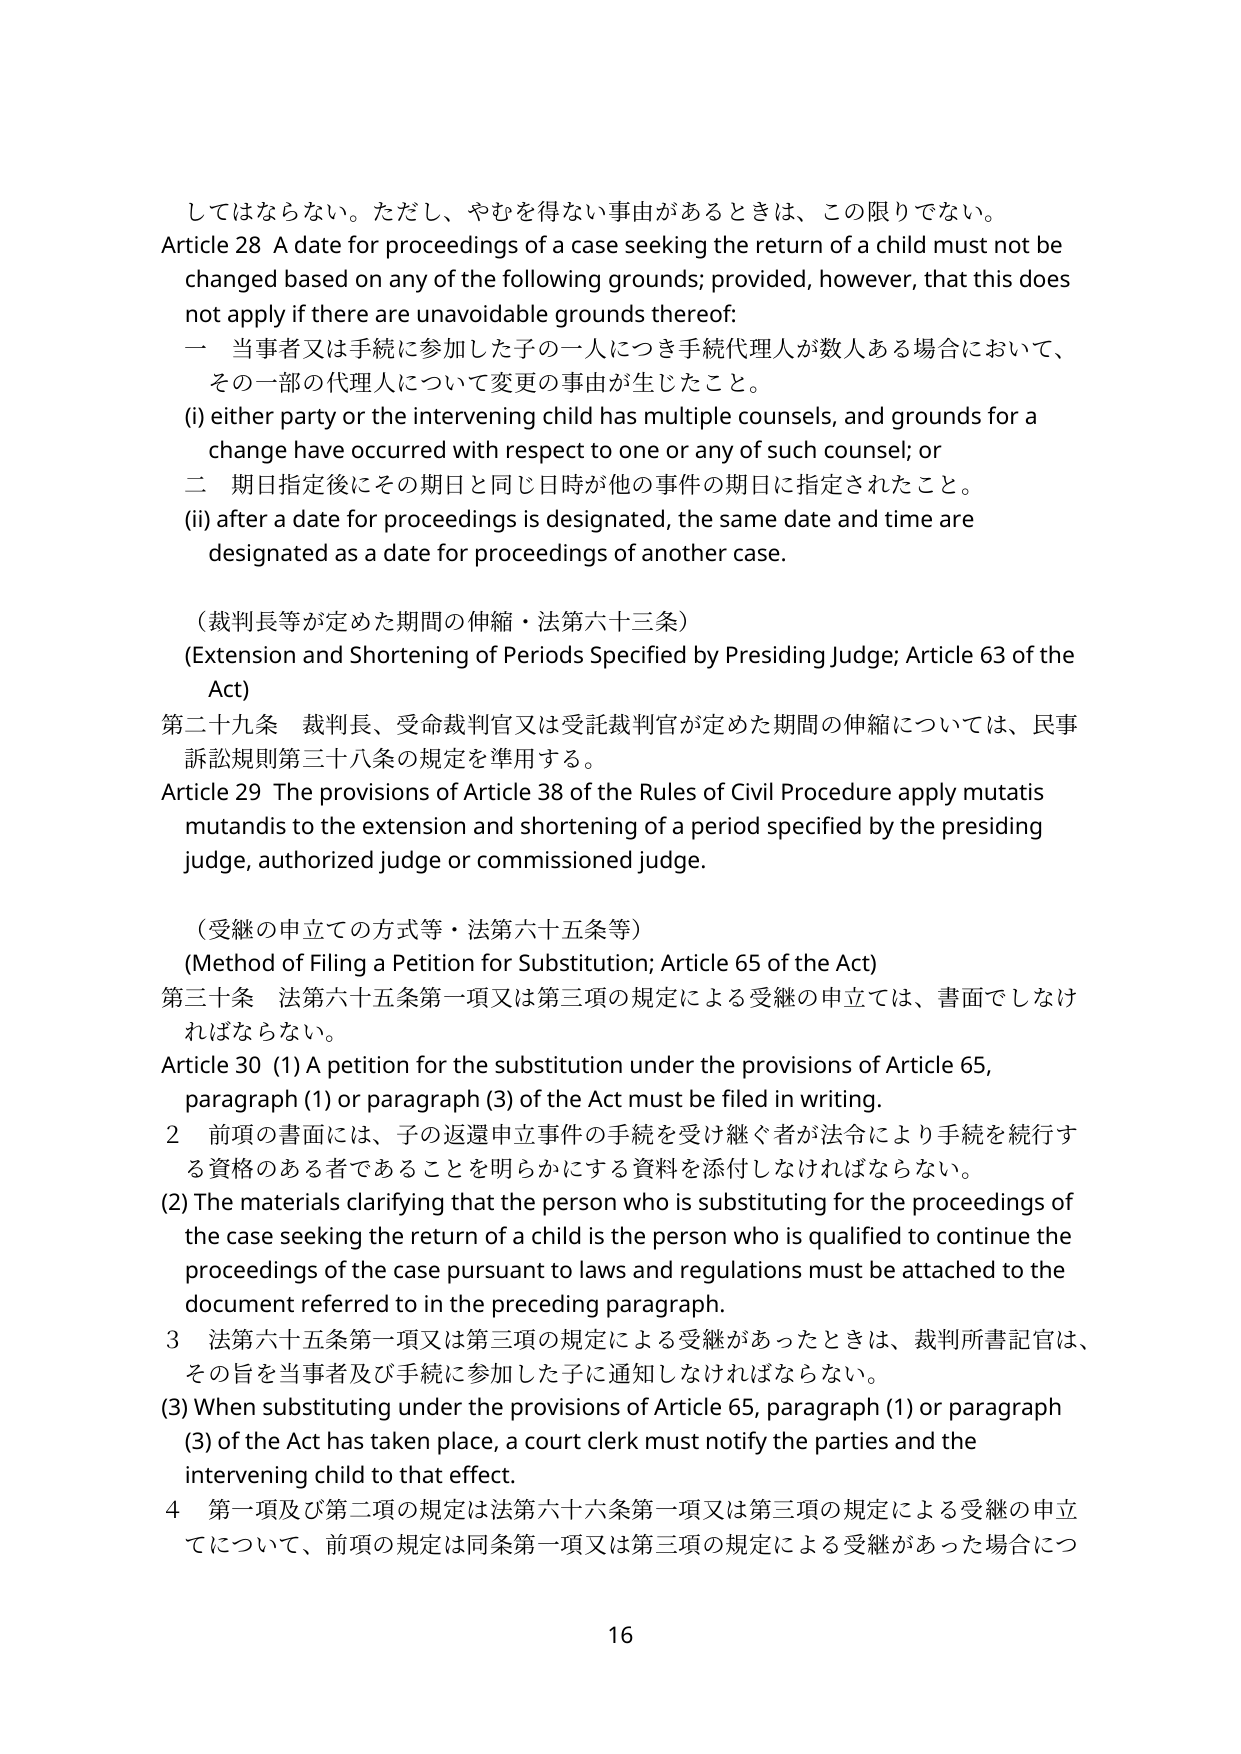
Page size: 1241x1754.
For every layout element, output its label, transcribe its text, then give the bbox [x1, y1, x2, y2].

text Article 28 A date for proceedings of a case seeking the return of a child must not be changed based on any of the following grounds; provided, however, that this does not apply if there are unavoidable grounds thereof: [161, 228, 1079, 330]
text Article 29 The provisions of Article 38 of the Rules of Civil Procedure apply mutatis mutandis to the extension and shortening of a period specified by the presiding judge, authorized judge or commissioned judge. [161, 774, 1079, 877]
text （受継の申立ての方式等・法第六十五条等） [184, 911, 1079, 945]
text (Method of Filing a Petition for Substitution; Article 65 of the Act) [184, 945, 1079, 979]
text 第二十九条 裁判長、受命裁判官又は受託裁判官が定めた期間の伸縮については、民事訴訟規則第三十八条の規定を準用する。 [161, 706, 1079, 774]
text （裁判長等が定めた期間の伸縮・法第六十三条） [184, 604, 1079, 638]
text 一 当事者又は手続に参加した子の一人につき手続代理人が数人ある場合において、その一部の代理人について変更の事由が生じたこと。 [184, 330, 1079, 399]
text (Extension and Shortening of Periods Specified by Presiding Judge; Article 63 of the Act) [184, 638, 1079, 706]
text 二 期日指定後にその期日と同じ日時が他の事件の期日に指定されたこと。 [184, 467, 1079, 501]
text ３ 法第六十五条第一項又は第三項の規定による受継があったときは、裁判所書記官は、その旨を当事者及び手続に参加した子に通知しなければならない。 [161, 1321, 1079, 1389]
text 第三十条 法第六十五条第一項又は第三項の規定による受継の申立ては、書面でしなければならない。 [161, 979, 1079, 1048]
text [161, 194, 1079, 228]
text ２ 前項の書面には、子の返還申立事件の手続を受け継ぐ者が法令により手続を続行する資格のある者であることを明らかにする資料を添付しなければならない。 [161, 1116, 1079, 1184]
text (2) The materials clarifying that the person who is substituting for the proceedings of the case seeking the return of a child is the person who is qualified to continue the proceedings of the case pursuant to laws and regulations must be attached to the document referred to in the preceding paragraph. [161, 1184, 1079, 1321]
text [161, 1492, 1079, 1560]
text Article 30 (1) A petition for the substitution under the provisions of Article 65, paragraph (1) or paragraph (3) of the Act must be filed in writing. [161, 1048, 1079, 1116]
text (3) When substituting under the provisions of Article 65, paragraph (1) or paragraph (3) of the Act has taken place, a court clerk must notify the parties and the intervening child to that effect. [161, 1389, 1079, 1492]
text (ii) after a date for proceedings is designated, the same date and time are designated as a date for proceedings of another case. [184, 501, 1079, 569]
text (i) either party or the intervening child has multiple counsels, and grounds for a change have occurred with respect to one or any of such counsel; or [184, 399, 1079, 467]
